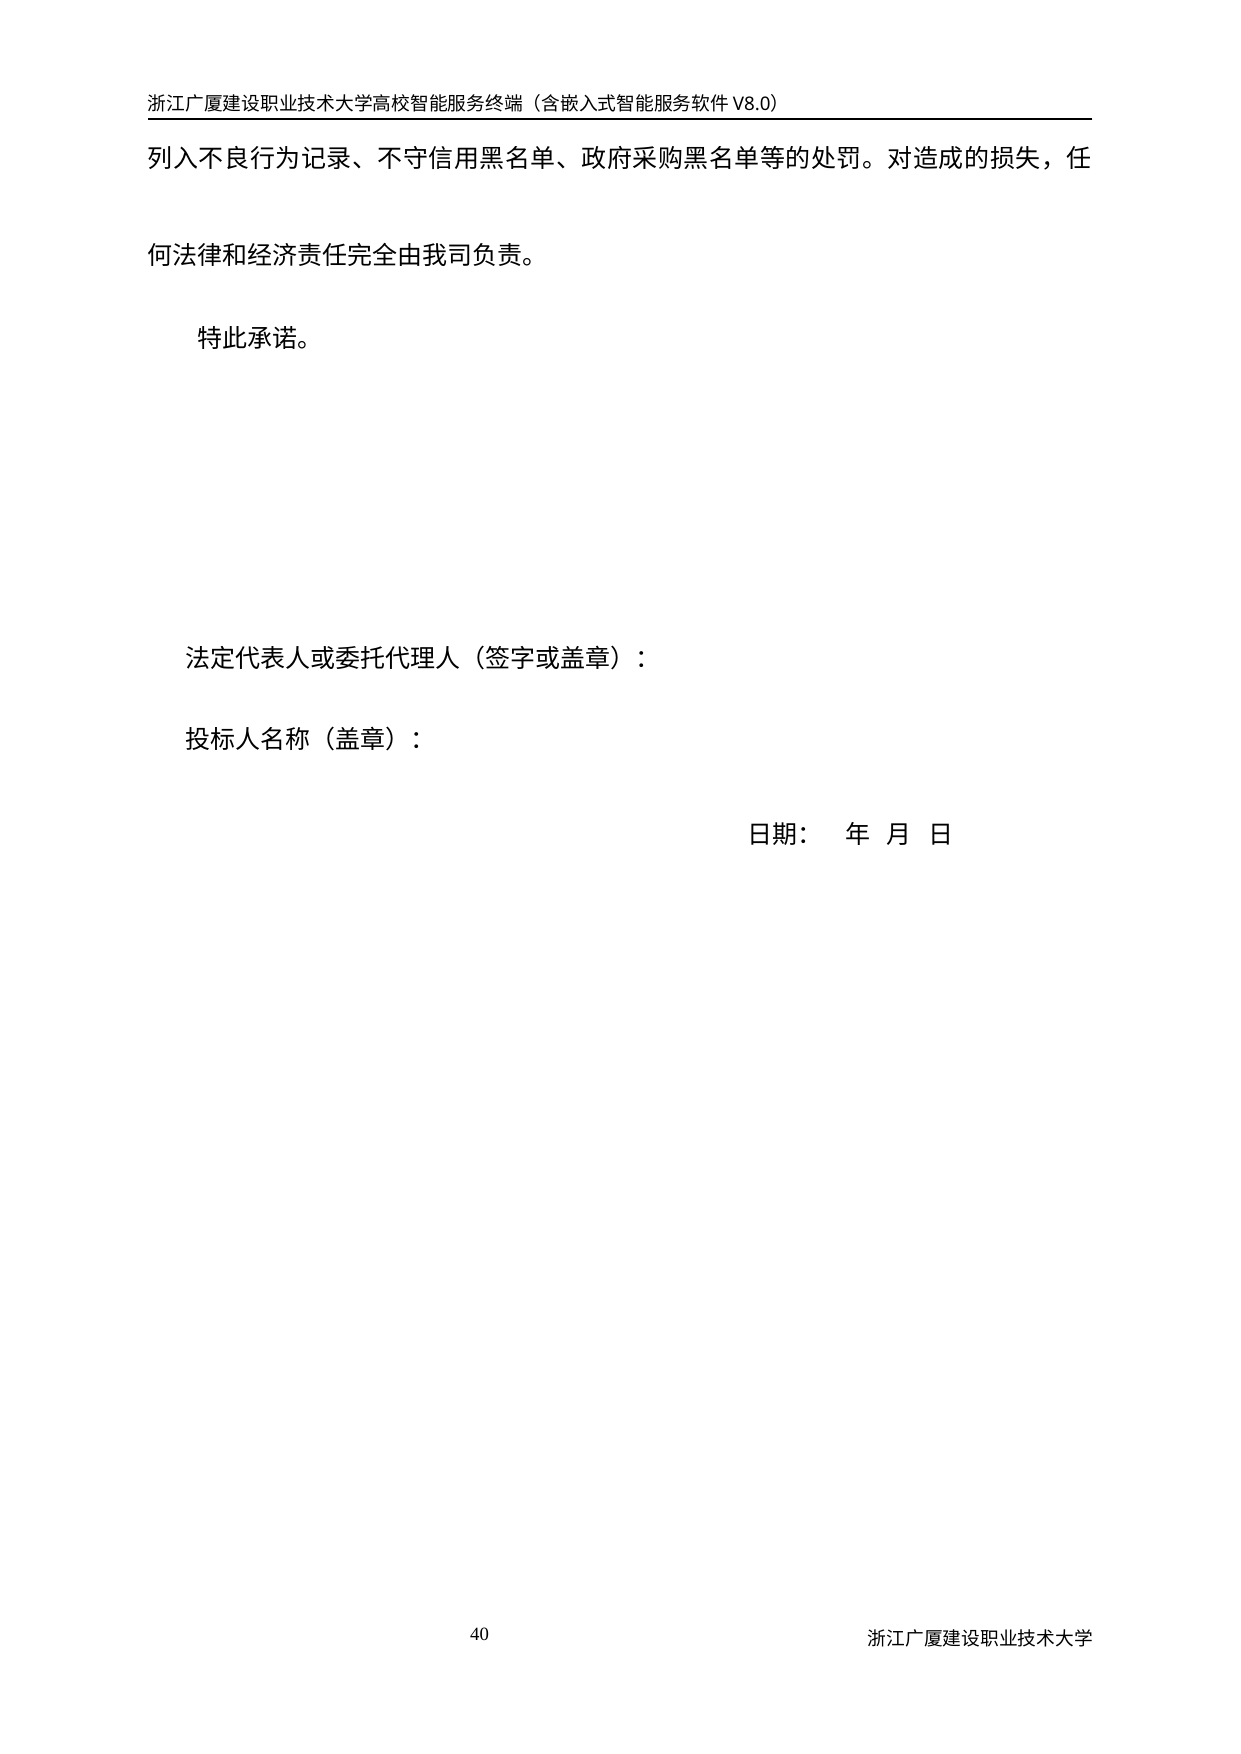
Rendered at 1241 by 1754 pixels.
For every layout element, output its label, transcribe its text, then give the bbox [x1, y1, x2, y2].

text 日期： 年 月 日 [148, 800, 1092, 865]
text 特此承诺。 [148, 304, 1092, 369]
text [148, 124, 1092, 286]
text 投标人名称（盖章）： [148, 719, 1178, 756]
text 法定代表人或委托代理人（签字或盖章）： [147, 639, 1178, 675]
